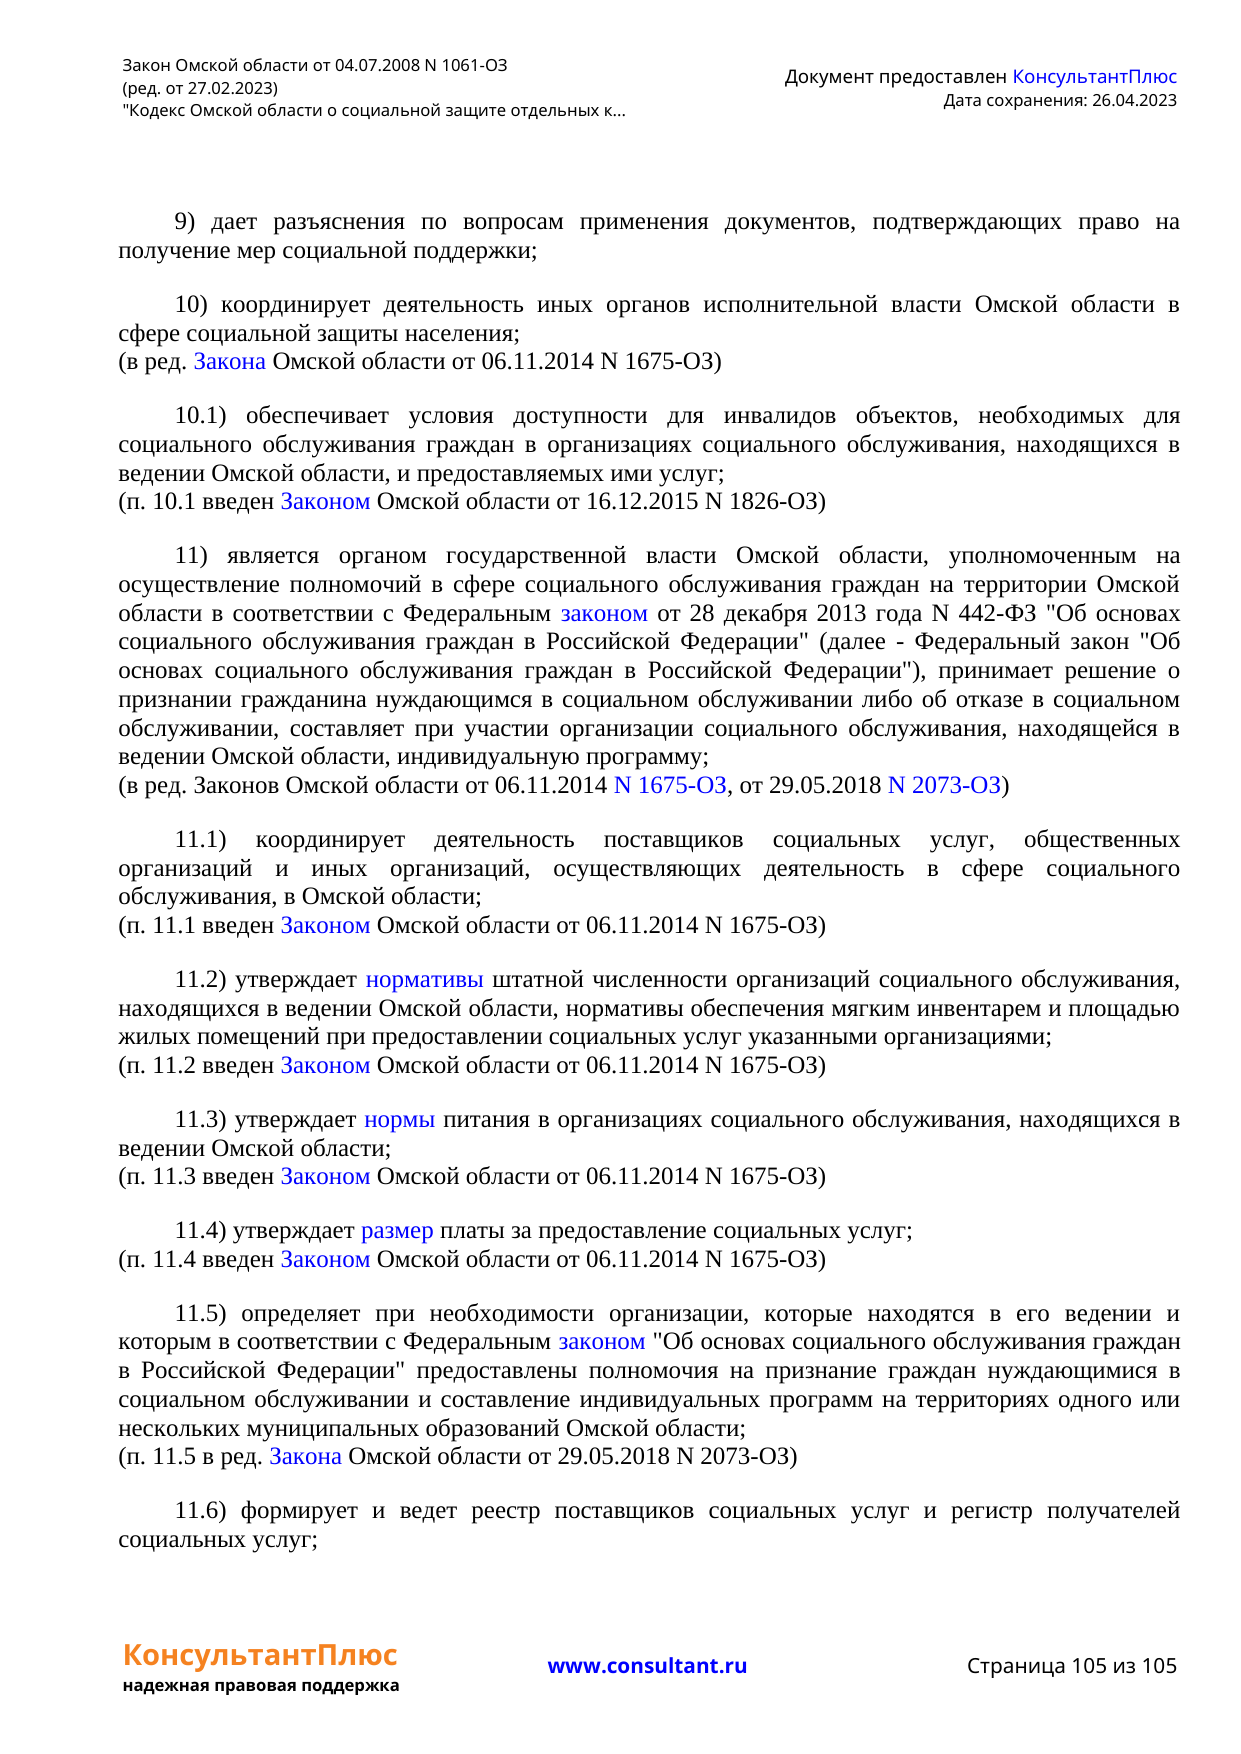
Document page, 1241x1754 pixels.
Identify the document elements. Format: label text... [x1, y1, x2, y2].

text (п. 10.1 введен Законом Омской области от 16.12.2015 N 1826-ОЗ) [118, 486, 1181, 515]
text 11.6) формирует и ведет реестр поставщиков социальных услуг и регистр получателей социальных услуг; [118, 1495, 1181, 1553]
text (п. 11.3 введен Законом Омской области от 06.11.2014 N 1675-ОЗ) [118, 1161, 1181, 1190]
text 11.4) утверждает размер платы за предоставление социальных услуг; [118, 1215, 1181, 1244]
text (в ред. Законов Омской области от 06.11.2014 N 1675-ОЗ, от 29.05.2018 N 2073-ОЗ) [118, 770, 1181, 799]
text 11) является органом государственной власти Омской области, уполномоченным на осуществление полномочий в сфере социального обслуживания граждан на территории Омской области в соответствии с Федеральным законом от 28 декабря 2013 года N 442-ФЗ "Об основах социального обслуживания граждан в Российской Федерации" (далее - Федеральный закон "Об основах социального обслуживания граждан в Российской Федерации"), принимает решение о признании гражданина нуждающимся в социальном обслуживании либо об отказе в социальном обслуживании, составляет при участии организации социального обслуживания, находящейся в ведении Омской области, индивидуальную программу; [118, 540, 1181, 770]
text 10.1) обеспечивает условия доступности для инвалидов объектов, необходимых для социального обслуживания граждан в организациях социального обслуживания, находящихся в ведении Омской области, и предоставляемых ими услуг; [118, 400, 1181, 486]
text (п. 11.2 введен Законом Омской области от 06.11.2014 N 1675-ОЗ) [118, 1050, 1181, 1079]
text (п. 11.1 введен Законом Омской области от 06.11.2014 N 1675-ОЗ) [118, 910, 1181, 939]
text 11.2) утверждает нормативы штатной численности организаций социального обслуживания, находящихся в ведении Омской области, нормативы обеспечения мягким инвентарем и площадью жилых помещений при предоставлении социальных услуг указанными организациями; [118, 964, 1181, 1050]
text 9) дает разъяснения по вопросам применения документов, подтверждающих право на получение мер социальной поддержки; [118, 206, 1181, 264]
text 11.3) утверждает нормы питания в организациях социального обслуживания, находящихся в ведении Омской области; [118, 1104, 1181, 1161]
text (п. 11.5 в ред. Закона Омской области от 29.05.2018 N 2073-ОЗ) [118, 1441, 1181, 1470]
text 10) координирует деятельность иных органов исполнительной власти Омской области в сфере социальной защиты населения; [118, 289, 1181, 346]
text (п. 11.4 введен Законом Омской области от 06.11.2014 N 1675-ОЗ) [118, 1244, 1181, 1273]
text (в ред. Закона Омской области от 06.11.2014 N 1675-ОЗ) [118, 346, 1181, 375]
text 11.5) определяет при необходимости организации, которые находятся в его ведении и которым в соответствии с Федеральным законом "Об основах социального обслуживания граждан в Российской Федерации" предоставлены полномочия на признание граждан нуждающимися в социальном обслуживании и составление индивидуальных программ на территориях одного или нескольких муниципальных образований Омской области; [118, 1298, 1181, 1441]
text 11.1) координирует деятельность поставщиков социальных услуг, общественных организаций и иных организаций, осуществляющих деятельность в сфере социального обслуживания, в Омской области; [118, 824, 1181, 910]
